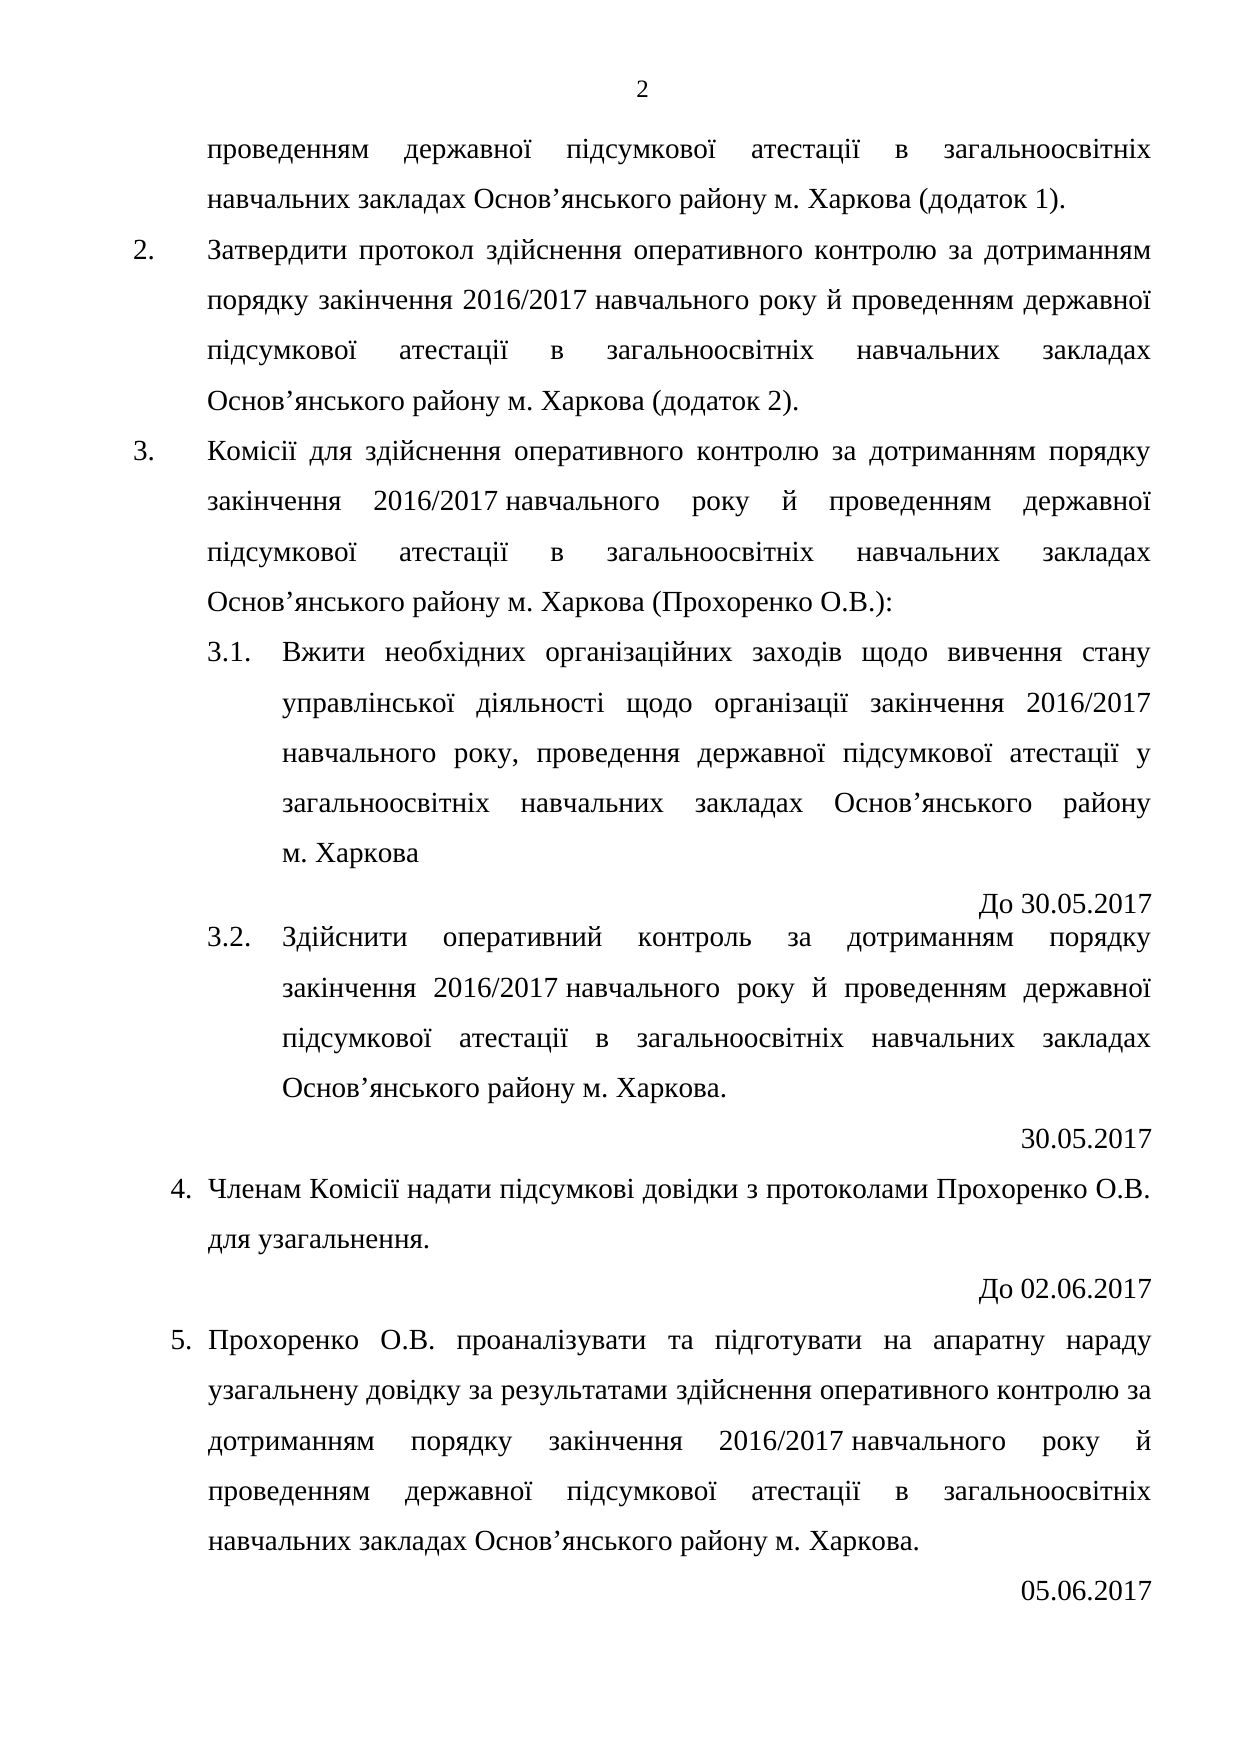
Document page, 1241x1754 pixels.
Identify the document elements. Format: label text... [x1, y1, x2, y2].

list Прохоренко О.В. проаналізувати та підготувати на апаратну нараду узагальнену довідку за результатами здійснення оперативного контролю за дотриманням порядку закінчення 2016/2017 навчального року й проведенням державної підсумкової атестації в загальноосвітніх навчальних закладах Основ’янського району м. Харкова. [170, 1322, 1152, 1557]
list Комісії для здійснення оперативного контролю за дотриманням порядку закінчення 2016/2017 навчального року й проведенням державної підсумкової атестації в загальноосвітніх навчальних закладах Основ’янського району м. Харкова (Прохоренко О.В.): [133, 433, 1152, 618]
text 05.06.2017 [133, 1573, 1152, 1607]
text До 02.06.2017 [133, 1272, 1152, 1305]
text 30.05.2017 [133, 1121, 1152, 1154]
list Затвердити протокол здійснення оперативного контролю за дотриманням порядку закінчення 2016/2017 навчального року й проведенням державної підсумкової атестації в загальноосвітніх навчальних закладах Основ’янського району м. Харкова (додаток 2). [133, 232, 1152, 416]
list Здійснити оперативний контроль за дотриманням порядку закінчення 2016/2017 навчального року й проведенням державної підсумкової атестації в загальноосвітніх навчальних закладах Основ’янського району м. Харкова. [207, 919, 1152, 1104]
list Членам Комісії надати підсумкові довідки з протоколами Прохоренко О.В. для узагальнення. [170, 1171, 1152, 1255]
list Вжити необхідних організаційних заходів щодо вивчення стану управлінської діяльності щодо організації закінчення 2016/2017 навчального року, проведення державної підсумкової атестації у загальноосвітніх навчальних закладах Основ’янського району м. Харкова [207, 634, 1152, 869]
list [133, 131, 1152, 215]
text До 30.05.2017 [133, 886, 1152, 919]
